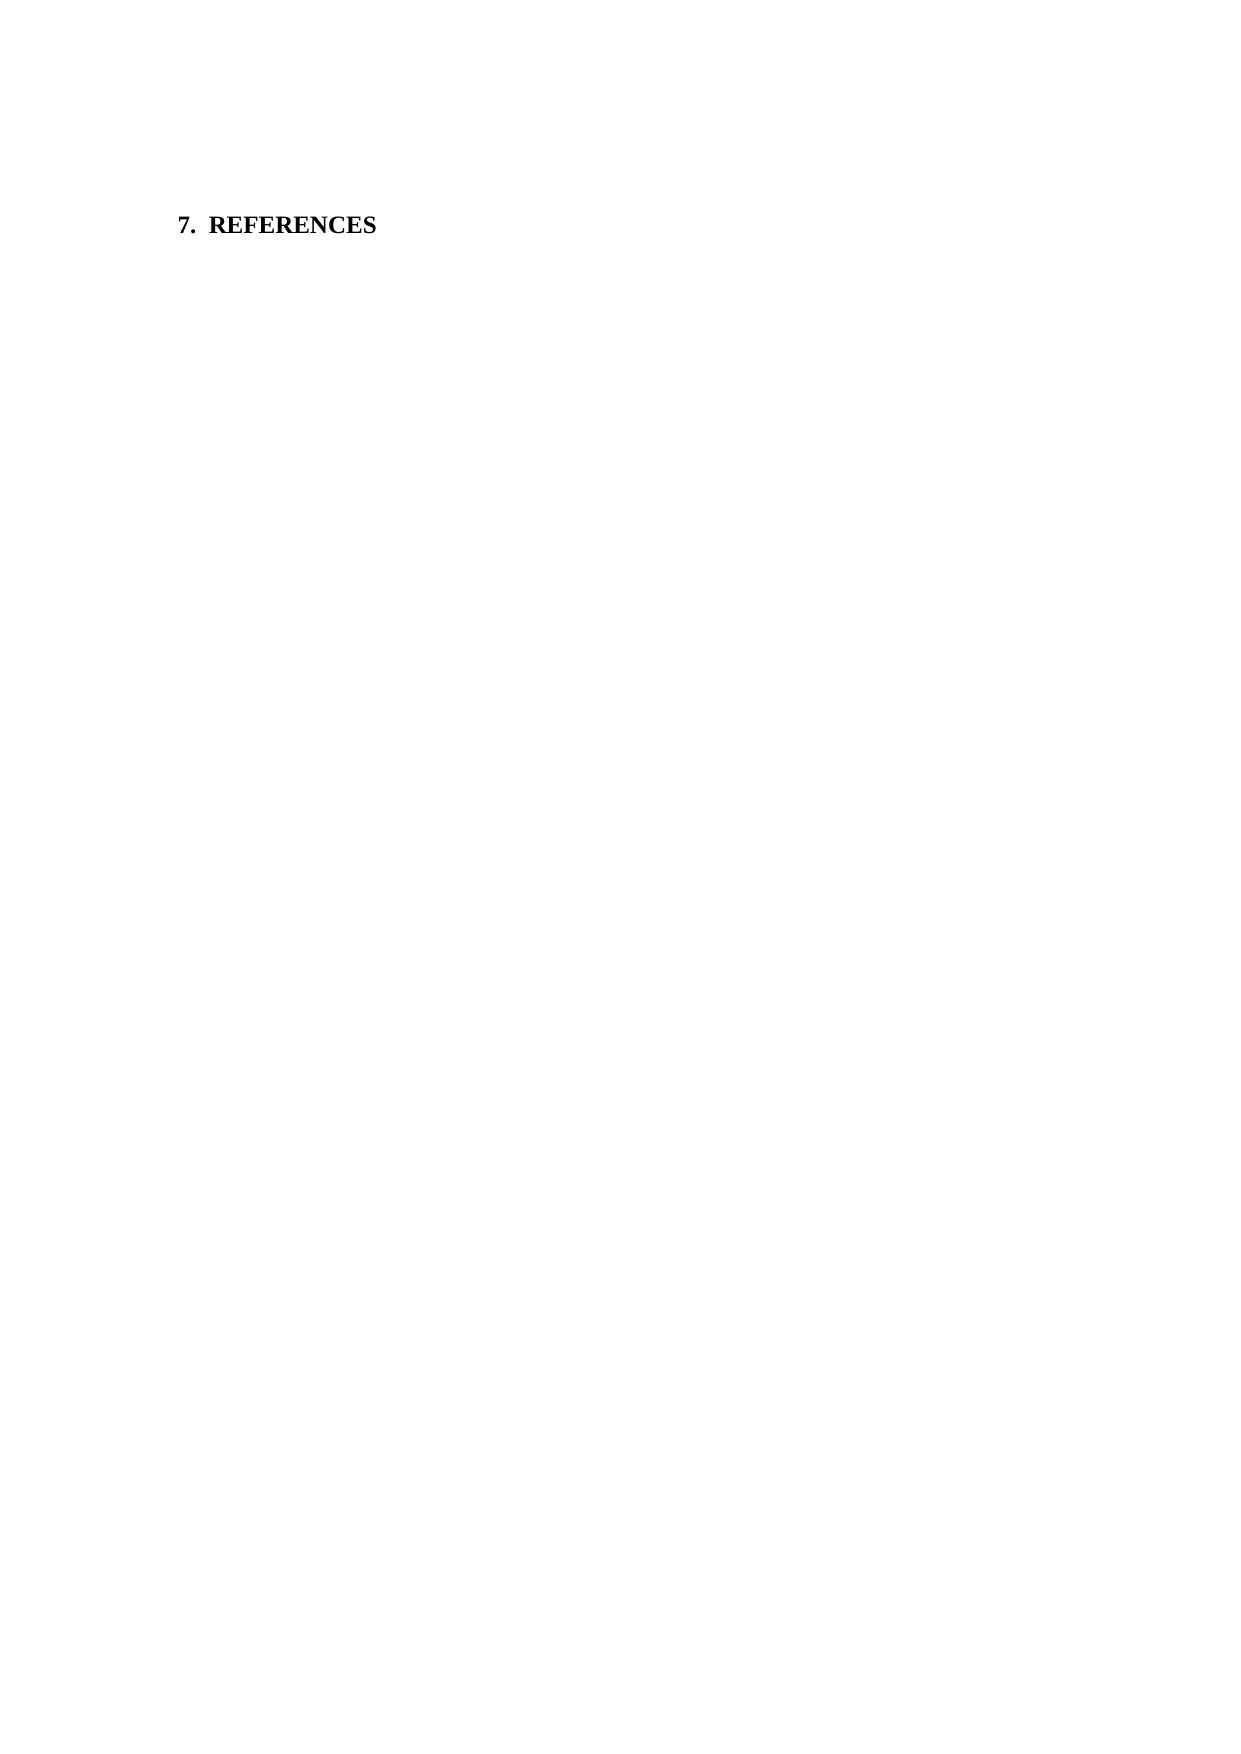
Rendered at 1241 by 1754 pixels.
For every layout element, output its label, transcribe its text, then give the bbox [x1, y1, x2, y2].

text 7. REFERENCES [177, 210, 1063, 239]
